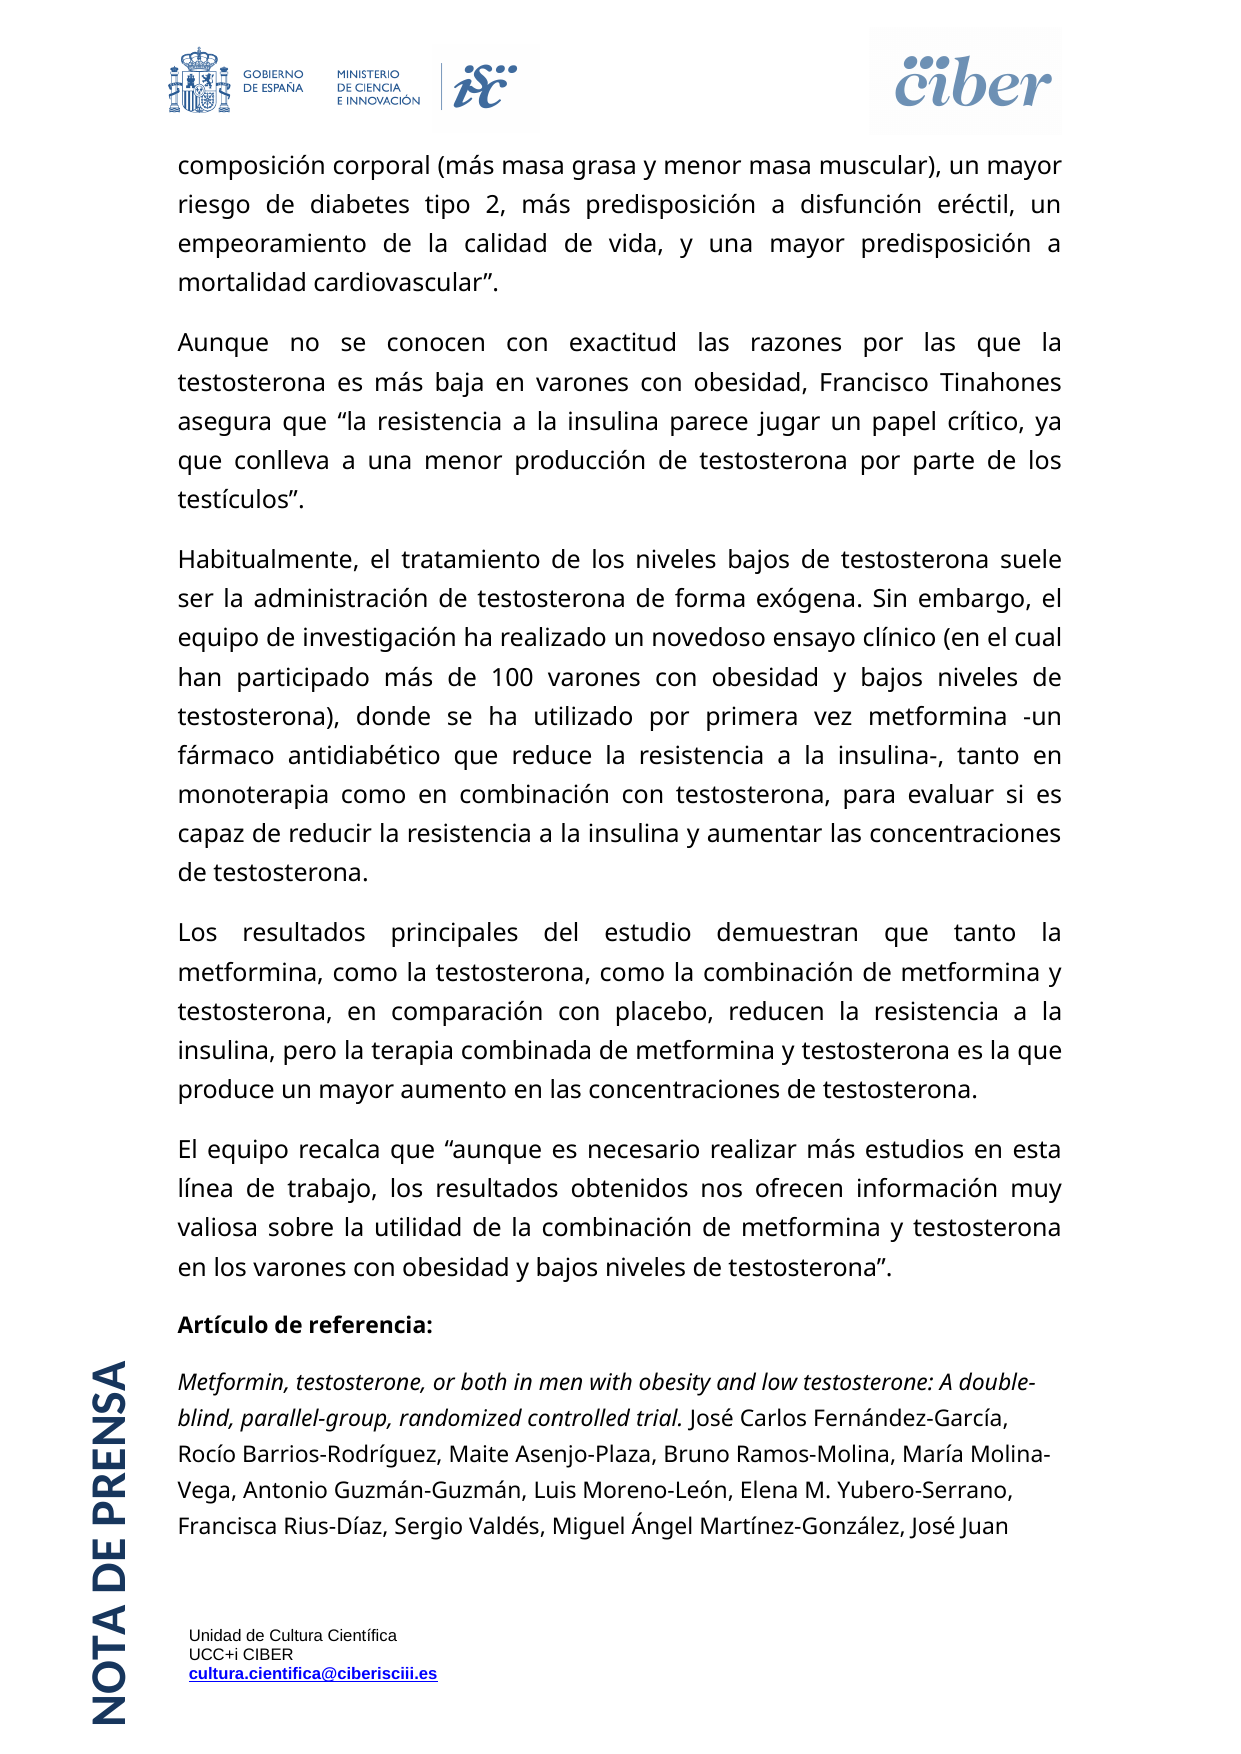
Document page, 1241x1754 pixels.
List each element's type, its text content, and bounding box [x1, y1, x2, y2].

text El equipo recalca que “aunque es necesario realizar más estudios en esta línea de trabajo, los resultados obtenidos nos ofrecen información muy valiosa sobre la utilidad de la combinación de metformina y testosterona en los varones con obesidad y bajos niveles de testosterona”. [177, 1132, 1063, 1283]
text Artículo de referencia: [177, 1309, 1063, 1341]
text Aunque no se conocen con exactitud las razones por las que la testosterona es más baja en varones con obesidad, Francisco Tinahones asegura que “la resistencia a la insulina parece jugar un papel crítico, ya que conlleva a una menor producción de testosterona por parte de los testículos”. [177, 325, 1063, 516]
text Habitualmente, el tratamiento de los niveles bajos de testosterona suele ser la administración de testosterona de forma exógena. Sin embargo, el equipo de investigación ha realizado un novedoso ensayo clínico (en el cual han participado más de 100 varones con obesidad y bajos niveles de testosterona), donde se ha utilizado por primera vez metformina -un fármaco antidiabético que reduce la resistencia a la insulina-, tanto en monoterapia como en combinación con testosterona, para evaluar si es capaz de reducir la resistencia a la insulina y aumentar las concentraciones de testosterona. [177, 542, 1063, 889]
text Los resultados principales del estudio demuestran que tanto la metformina, como la testosterona, como la combinación de metformina y testosterona, en comparación con placebo, reducen la resistencia a la insulina, pero la terapia combinada de metformina y testosterona es la que produce un mayor aumento en las concentraciones de testosterona. [177, 915, 1063, 1106]
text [177, 148, 1063, 299]
picture [869, 27, 1062, 135]
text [177, 1366, 1063, 1541]
